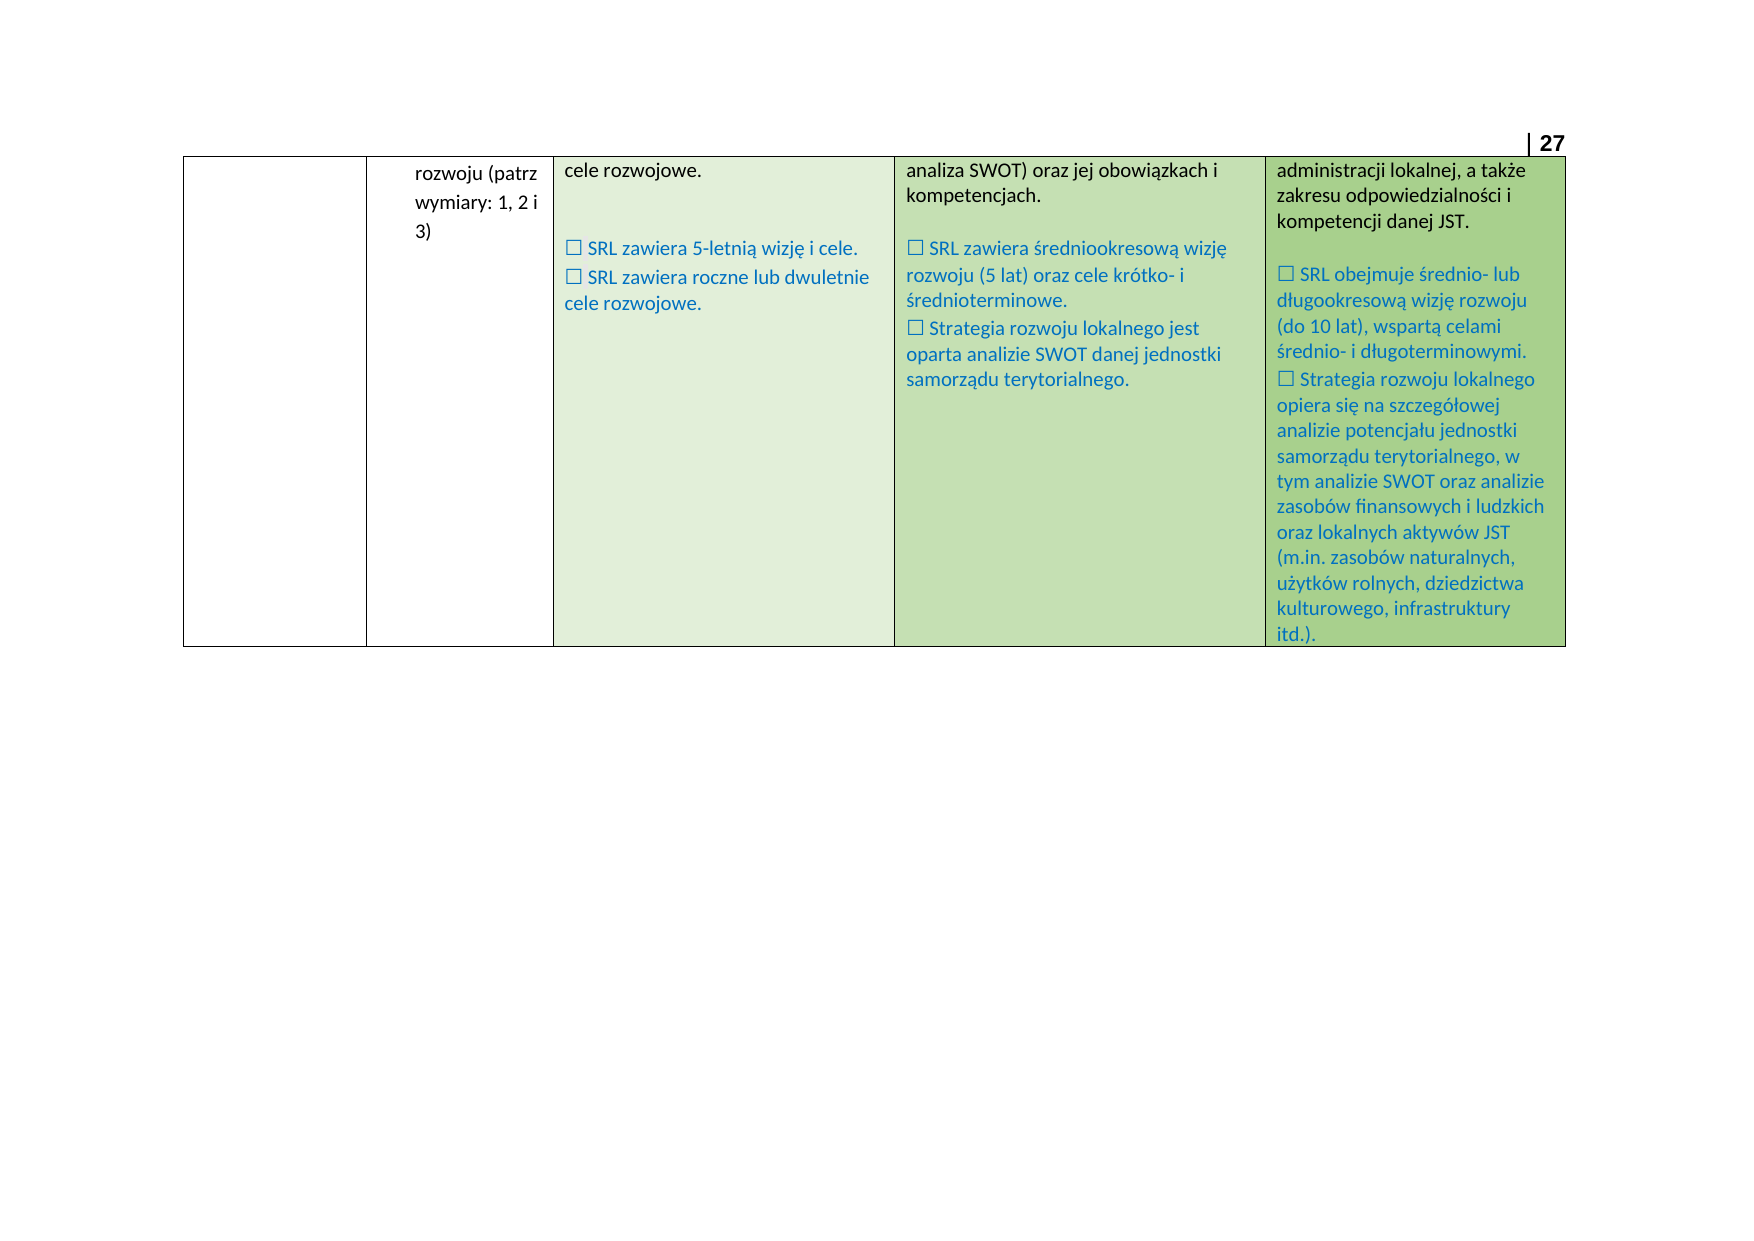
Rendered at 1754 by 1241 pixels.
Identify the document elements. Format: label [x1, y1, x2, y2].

table_cell [895, 157, 1265, 646]
table_cell [554, 157, 894, 646]
table_cell [1266, 157, 1565, 646]
table_cell [367, 157, 553, 646]
